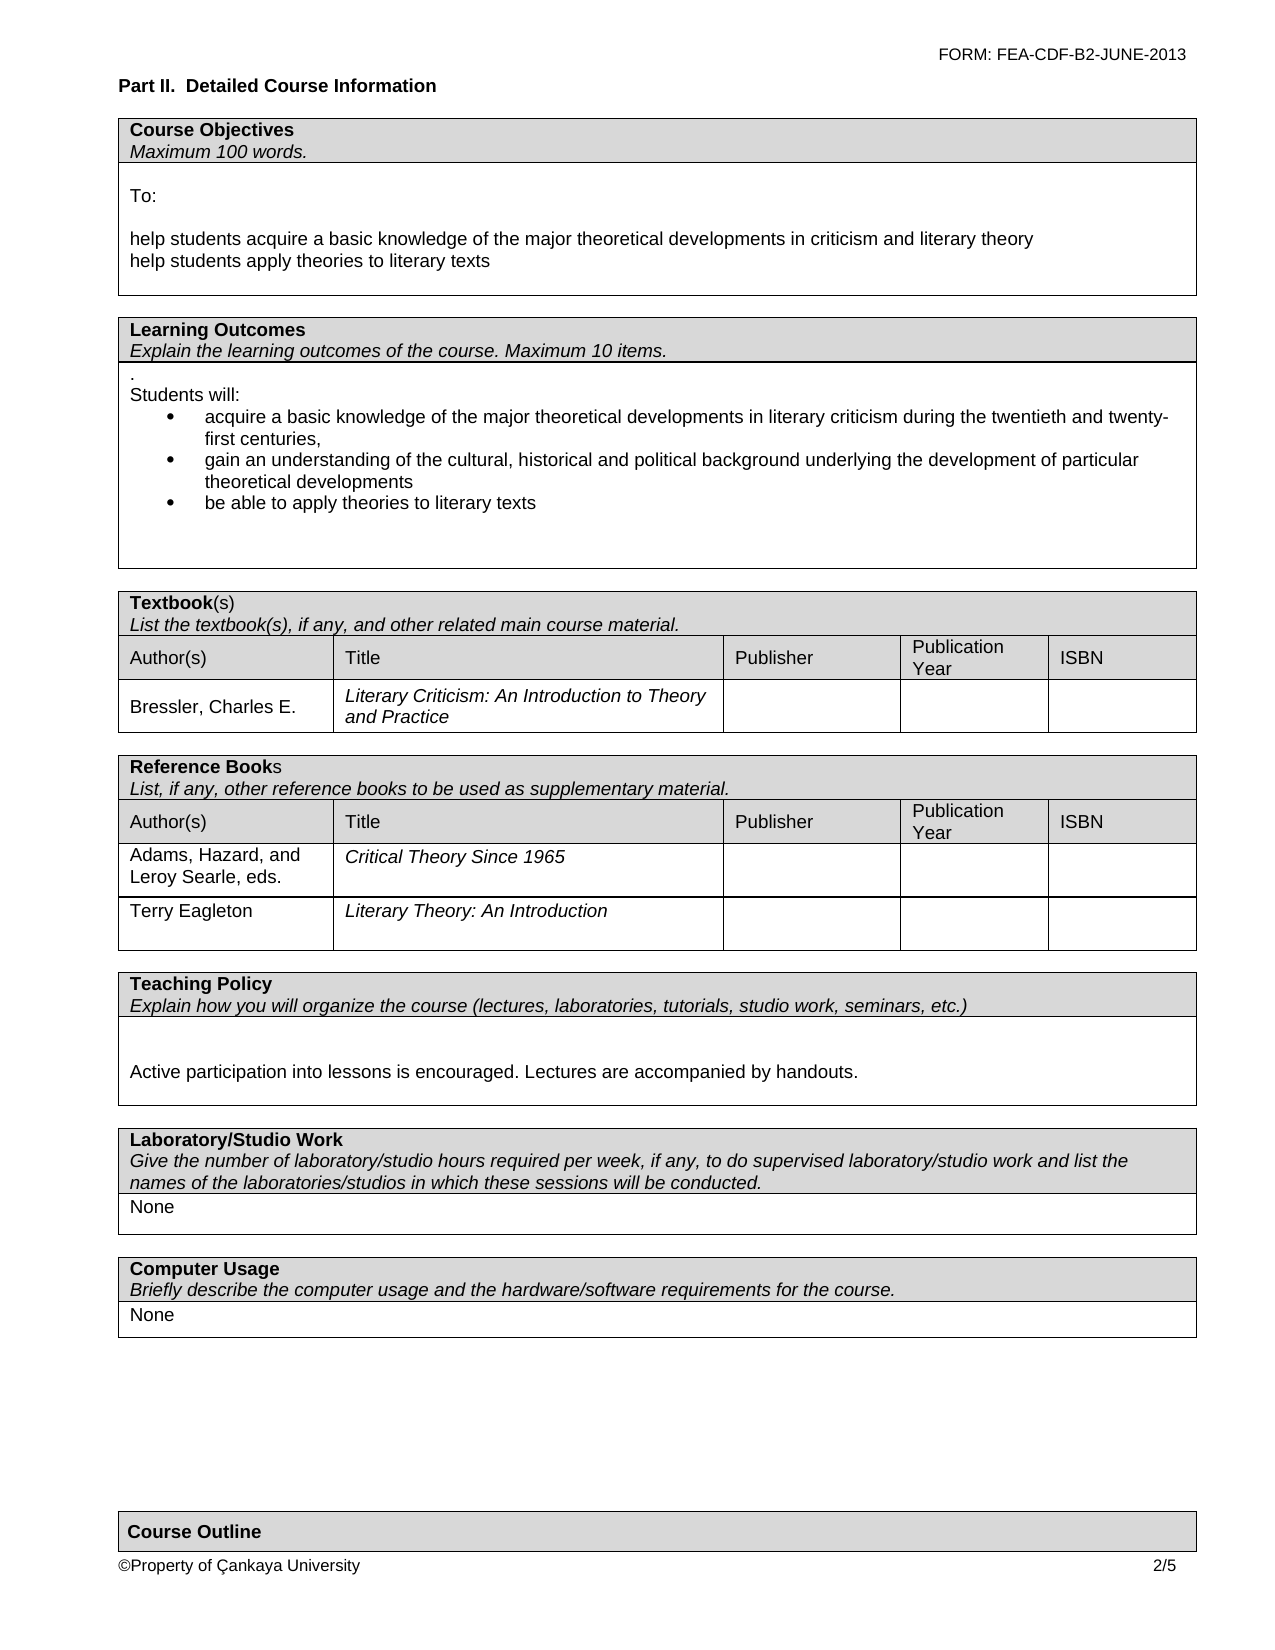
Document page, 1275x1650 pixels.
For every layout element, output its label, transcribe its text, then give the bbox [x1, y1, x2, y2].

table_cell Publisher [724, 800, 900, 843]
table_cell Bressler, Charles E. [119, 680, 333, 732]
table_header Course Objectives Maximum 100 words. [119, 119, 1196, 162]
table_header Laboratory/Studio Work Give the number of laboratory/studio hours required per week, if any, to do supervised laboratory/studio work and list the names of the laboratories/studios in which these sessions will be conducted. [119, 1129, 1196, 1193]
table_cell Adams, Hazard, and Leroy Searle, eds. [119, 844, 333, 896]
table_cell Literary Criticism: An Introduction to Theory and Practice [334, 680, 723, 732]
table_header Computer Usage Briefly describe the computer usage and the hardware/software requirements for the course. [119, 1258, 1196, 1301]
table_header Reference Books List, if any, other reference books to be used as supplementary material. [119, 756, 1196, 799]
table_cell [901, 680, 1048, 732]
table_cell Author(s) [119, 800, 333, 843]
table_cell [901, 898, 1048, 949]
table_cell Terry Eagleton [119, 898, 333, 949]
table_cell [1049, 680, 1196, 732]
table_cell None [119, 1302, 1196, 1337]
table_header Teaching Policy Explain how you will organize the course (lectures, laboratories, tutorials, studio work, seminars, etc.) [119, 973, 1196, 1016]
table_cell Publication Year [901, 636, 1048, 679]
table_cell Author(s) [119, 636, 333, 679]
table_cell [724, 844, 900, 896]
table_cell Title [334, 800, 723, 843]
table_cell ISBN [1049, 636, 1196, 679]
table_header Textbook(s) List the textbook(s), if any, and other related main course material. [119, 592, 1196, 635]
text Part II. Detailed Course Information [118, 75, 1186, 97]
table_cell Literary Theory: An Introduction [334, 898, 723, 949]
table_cell . Students will: acquire a basic knowledge of the major theoretical developments in literary criticism during the twentieth and twenty-first centuries, gain an understanding of the cultural, historical and political background underlying the development of particular theoretical developments be able to apply theories to literary texts [119, 363, 1196, 568]
table_cell [1049, 844, 1196, 896]
table_cell [901, 844, 1048, 896]
table_cell Title [334, 636, 723, 679]
table_header Learning Outcomes Explain the learning outcomes of the course. Maximum 10 items. [119, 318, 1196, 361]
table_cell ISBN [1049, 800, 1196, 843]
table_cell Critical Theory Since 1965 [334, 844, 723, 896]
table_cell Publisher [724, 636, 900, 679]
table_cell [1049, 898, 1196, 949]
table_cell Active participation into lessons is encouraged. Lectures are accompanied by handouts. [119, 1017, 1196, 1105]
table_cell To: help students acquire a basic knowledge of the major theoretical developments in criticism and literary theory help students apply theories to literary texts [119, 163, 1196, 295]
table_cell Publication Year [901, 800, 1048, 843]
table_cell [724, 680, 900, 732]
table_cell None [119, 1194, 1196, 1234]
table_cell [724, 898, 900, 949]
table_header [119, 1512, 1196, 1551]
